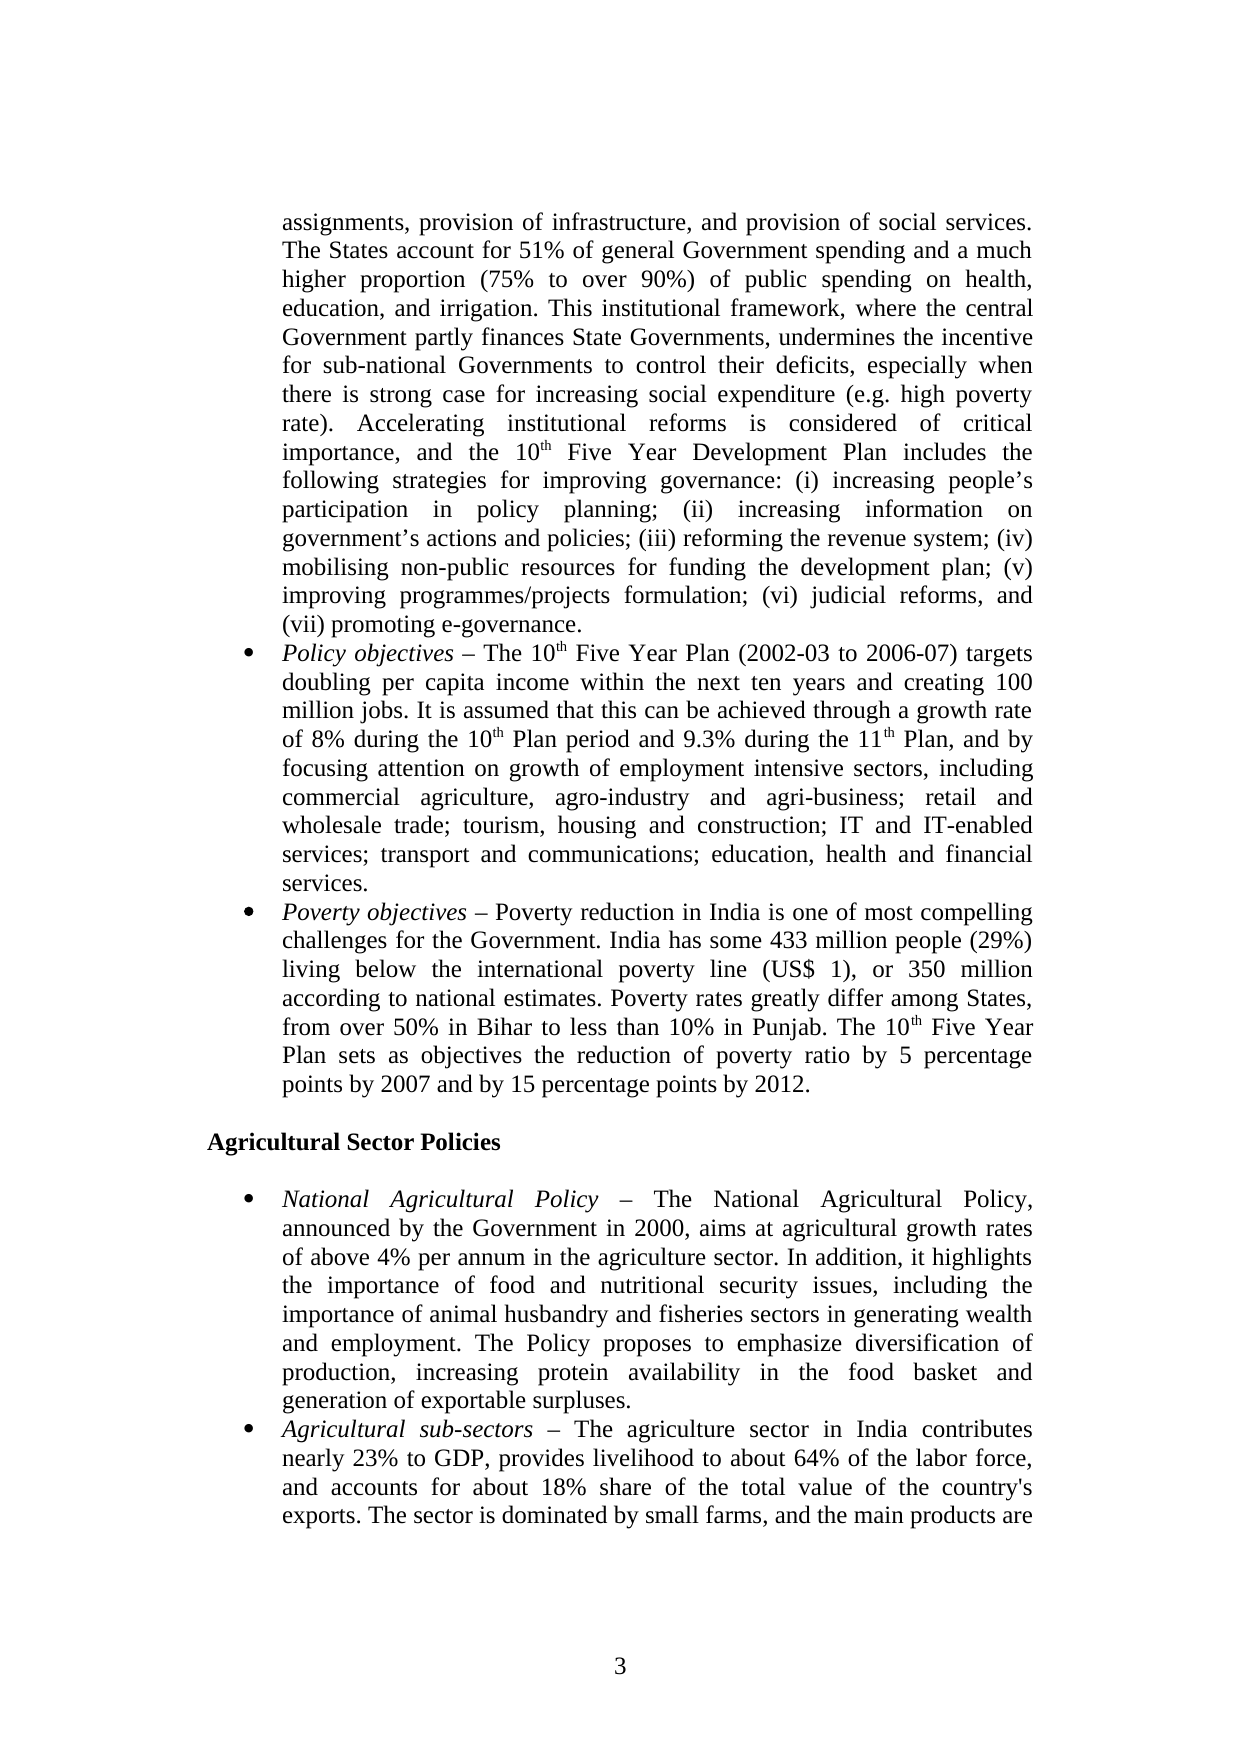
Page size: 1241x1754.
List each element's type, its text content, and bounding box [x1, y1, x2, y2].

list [244, 1414, 1033, 1529]
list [244, 207, 1033, 638]
list Policy objectives – The 10th Five Year Plan (2002-03 to 2006-07) targets doubling per capita income within the next ten years and creating 100 million jobs. It is assumed that this can be achieved through a growth rate of 8% during the 10th Plan period and 9.3% during the 11th Plan, and by focusing attention on growth of employment intensive sectors, including commercial agriculture, agro-industry and agri-business; retail and wholesale trade; tourism, housing and construction; IT and IT-enabled services; transport and communications; education, health and financial services. [244, 638, 1033, 897]
list Poverty objectives – Poverty reduction in is one of most compelling challenges for the Government. has some 433 million people (29%) living below the international poverty line (US$ 1), or 350 million according to national estimates. Poverty rates greatly differ among States, from over 50% in to less than 10% in . The 10th Five Year Plan sets as objectives the reduction of poverty ratio by 5 percentage points by 2007 and by 15 percentage points by 2012. [244, 897, 1033, 1098]
list National Agricultural Policy – The National Agricultural Policy, announced by the Government in 2000, aims at agricultural growth rates of above 4% per annum in the agriculture sector. In addition, it highlights the importance of food and nutritional security issues, including the importance of animal husbandry and fisheries sectors in generating wealth and employment. The Policy proposes to emphasize diversification of production, increasing protein availability in the food basket and generation of exportable surpluses. [244, 1184, 1033, 1414]
subtitle Agricultural Sector Policies [207, 1127, 1033, 1156]
